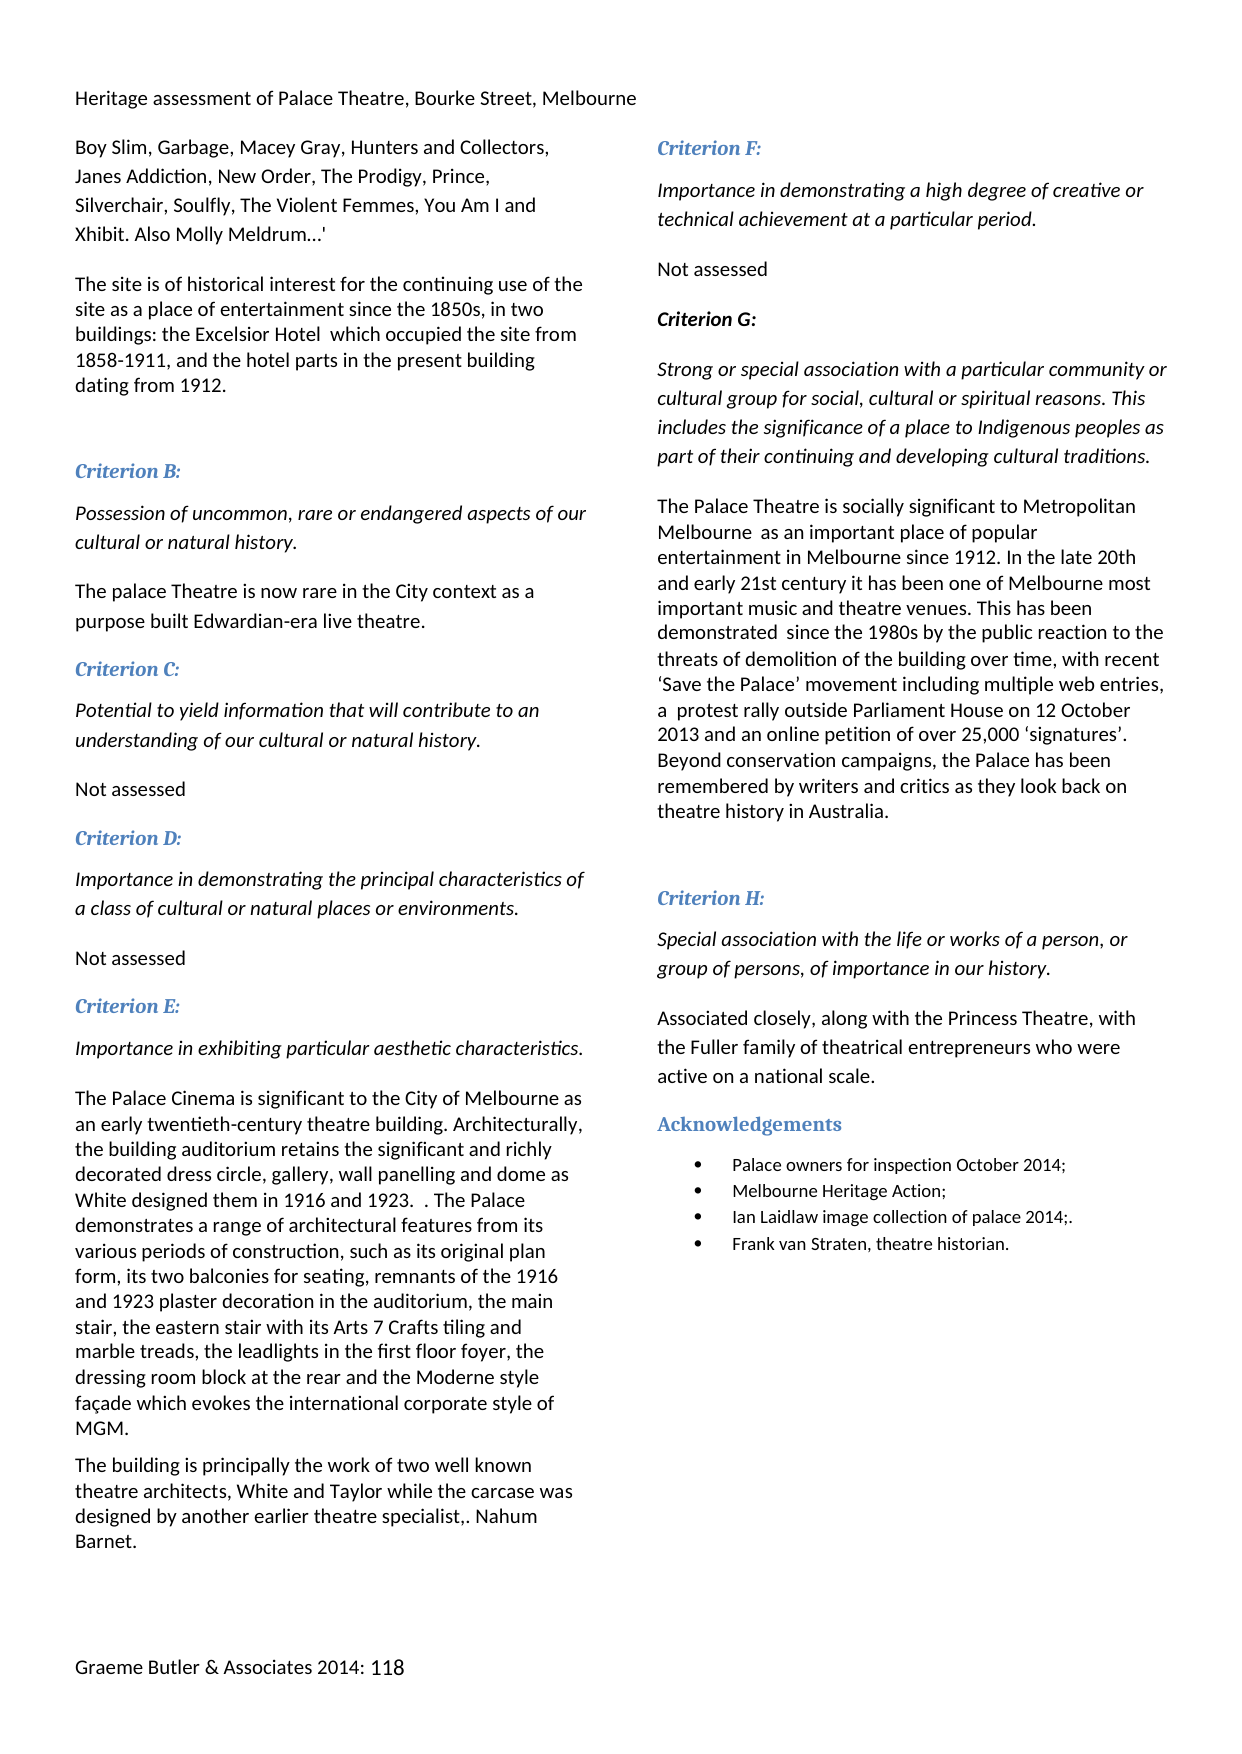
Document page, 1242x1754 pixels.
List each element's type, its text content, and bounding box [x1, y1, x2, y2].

text Boy Slim, Garbage, Macey Gray, Hunters and Collectors, Janes Addiction, New Order, The Prodigy, Prince, Silverchair, Soulfly, The Violent Femmes, You Am I and Xhibit. Also Molly Meldrum…' [75, 134, 553, 247]
text Criterion B: [75, 460, 584, 484]
text demonstrated since the 1980s by the public reaction to the [657, 621, 1179, 646]
text  Ian Laidlaw image collection of palace 2014;. [694, 1205, 1179, 1228]
text Importance in demonstrating the principal characteristics of a class of cultural or natural places or environments. [75, 866, 586, 921]
text Criterion G: [657, 306, 1179, 332]
text The Palace Theatre is socially significant to Metropolitan Melbourne as an important place of popular entertainment in Melbourne since 1912. In the late 20th and early 21st century it has been one of Melbourne most important music and theatre venues. This has been [657, 494, 1156, 621]
text  Palace owners for inspection October 2014; [694, 1153, 1179, 1176]
text Possession of uncommon, rare or endangered aspects of our cultural or natural history. [75, 500, 588, 555]
text The Palace Cinema is significant to the City of Melbourne as an early twentieth-century theatre building. Architecturally, the building auditorium retains the significant and richly decorated dress circle, gallery, wall panelling and dome as White designed them in 1916 and 1923. . The Palace demonstrates a range of architectural features from its various periods of construction, such as its original plan form, its two balconies for seating, remnants of the 1916 and 1923 plaster decoration in the auditorium, the main stair, the eastern stair with its Arts 7 Crafts tiling and [75, 1085, 587, 1339]
text Not assessed [75, 945, 584, 971]
text Not assessed [657, 256, 1179, 282]
text 1858-1911, and the hotel parts in the present building dating from 1912. [75, 347, 539, 397]
text The building is principally the work of two well known theatre architects, White and Taylor while the carcase was designed by another earlier theatre specialist,. Nahum Barnet. [75, 1453, 576, 1554]
text dressing room block at the rear and the Moderne style façade which evokes the international corporate style of MGM. [75, 1365, 558, 1440]
text Acknowledgements [657, 1113, 1179, 1137]
text Strong or special association with a particular community or cultural group for social, cultural or spiritual reasons. This includes the significance of a place to Indigenous peoples as part of their continuing and developing cultural traditions. [657, 356, 1171, 469]
text Beyond conservation campaigns, the Palace has been remembered by writers and critics as they look back on theatre history in Australia. [657, 747, 1132, 824]
text Criterion C: [75, 657, 584, 681]
text The site is of historical interest for the continuing use of the site as a place of entertainment since the 1850s, in two buildings: the Excelsior Hotel which occupied the site from [75, 271, 585, 347]
text 2013 and an online petition of over 25,000 ‘signatures’. [657, 722, 1179, 747]
text Criterion D: [75, 826, 584, 850]
text The palace Theatre is now rare in the City context as a purpose built Edwardian-era live theatre. [75, 579, 538, 633]
text  Melbourne Heritage Action; [694, 1179, 1179, 1202]
text Potential to yield information that will contribute to an understanding of our cultural or natural history. [75, 698, 543, 752]
text Not assessed [75, 776, 584, 802]
text Criterion F: [657, 137, 1179, 161]
text marble treads, the leadlights in the first floor foyer, the [75, 1339, 584, 1365]
text Importance in demonstrating a high degree of creative or technical achievement at a particular period. [657, 177, 1147, 232]
text threats of demolition of the building over time, with recent [657, 646, 1179, 671]
text ‘Save the Palace’ movement including multiple web entries, [657, 671, 1179, 697]
text Criterion E: [75, 995, 584, 1019]
text Importance in exhibiting particular aesthetic characteristics. [75, 1036, 588, 1061]
text  Frank van Straten, theatre historian. [694, 1232, 1179, 1255]
text a protest rally outside Parliament House on 12 October [657, 697, 1179, 722]
text Criterion H: [657, 886, 1179, 910]
text Special association with the life or works of a person, or group of persons, of importance in our history. [657, 926, 1132, 981]
text Associated closely, along with the Princess Theatre, with the Fuller family of theatrical entrepreneurs who were active on a national scale. [657, 1005, 1141, 1088]
